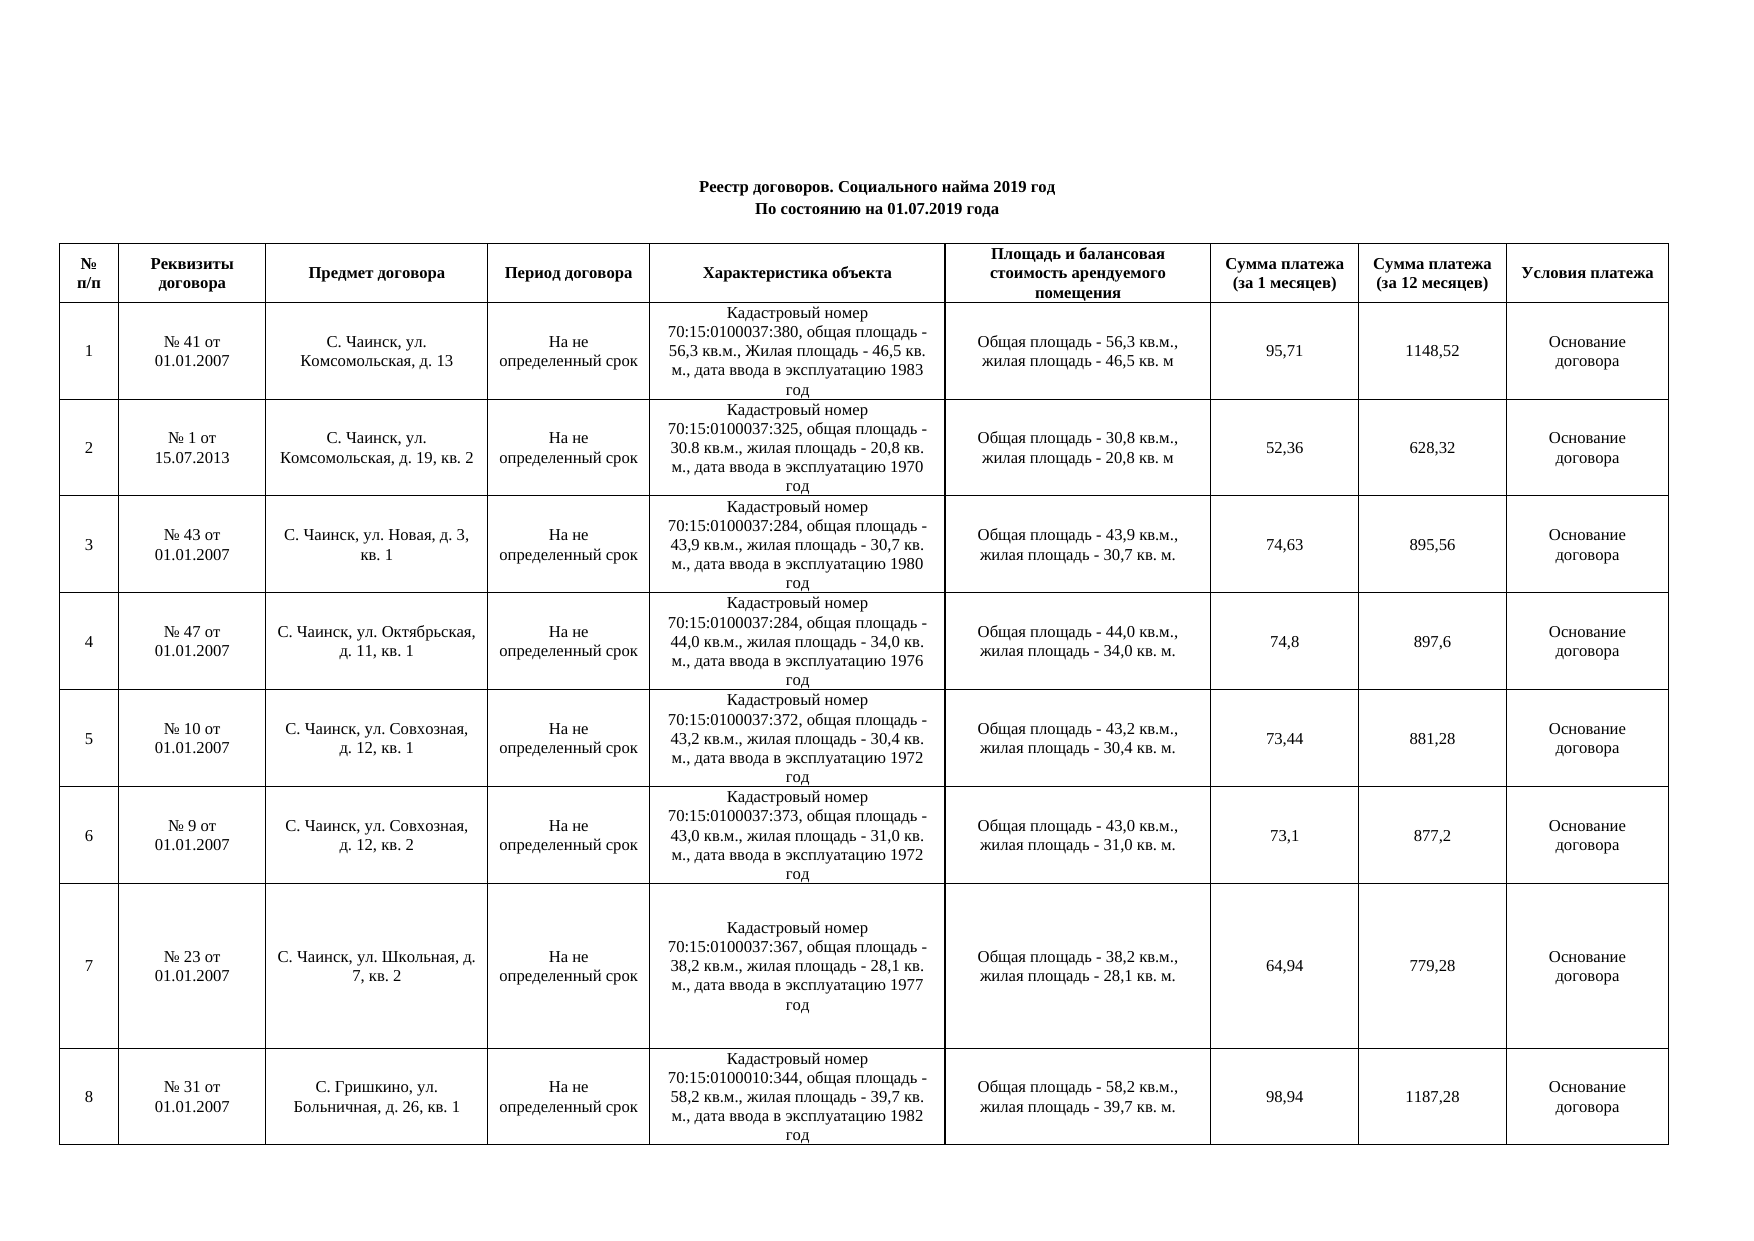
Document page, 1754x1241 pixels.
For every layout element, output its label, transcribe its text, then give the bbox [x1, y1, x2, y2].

table_cell С. Чаинск, ул. Октябрьская, д. 11, кв. 1 [266, 593, 487, 689]
table_cell Общая площадь - 43,9 кв.м., жилая площадь - 30,7 кв. м. [946, 496, 1210, 592]
table_cell Основание договора [1507, 1049, 1668, 1144]
table_header Период договора [488, 244, 649, 302]
table_header Условия платежа [1507, 244, 1668, 302]
table_cell 877,2 [1359, 787, 1506, 883]
table_cell 628,32 [1359, 400, 1506, 495]
table_header Предмет договора [266, 244, 487, 302]
table_cell Общая площадь - 44,0 кв.м., жилая площадь - 34,0 кв. м. [946, 593, 1210, 689]
table_header Площадь и балансовая стоимость арендуемого помещения [946, 244, 1210, 302]
table_cell 779,28 [1359, 884, 1506, 1047]
table_header Характеристика объекта [650, 244, 944, 302]
table_cell № 43 от 01.01.2007 [119, 496, 265, 592]
table_cell Основание договора [1507, 690, 1668, 786]
table_cell 3 [60, 496, 118, 592]
table_cell На не определенный срок [488, 884, 649, 1047]
text По состоянию на 01.07.2019 года [118, 199, 1636, 218]
table_cell 897,6 [1359, 593, 1506, 689]
table_cell 1148,52 [1359, 303, 1506, 398]
table_cell № 31 от 01.01.2007 [119, 1049, 265, 1144]
table_cell № 23 от 01.01.2007 [119, 884, 265, 1047]
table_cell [488, 1049, 649, 1144]
table_cell Общая площадь - 56,3 кв.м., жилая площадь - 46,5 кв. м [946, 303, 1210, 398]
table_cell 74,63 [1211, 496, 1358, 592]
table_cell С. Гришкино, ул. Больничная, д. 26, кв. 1 [266, 1049, 487, 1144]
table_cell 73,1 [1211, 787, 1358, 883]
table_cell С. Чаинск, ул. Комсомольская, д. 13 [266, 303, 487, 398]
table_cell 1187,28 [1359, 1049, 1506, 1144]
table_cell С. Чаинск, ул. Новая, д. 3, кв. 1 [266, 496, 487, 592]
table_cell Кадастровый номер 70:15:0100037:284, общая площадь - 44,0 кв.м., жилая площадь - 34,0 кв. м., дата ввода в эксплуатацию 1976 год [650, 593, 944, 689]
table_cell 1 [60, 303, 118, 398]
table_cell На не определенный срок [488, 690, 649, 786]
table_cell Основание договора [1507, 787, 1668, 883]
table_cell На не определенный срок [488, 303, 649, 398]
table_cell Общая площадь - 43,2 кв.м., жилая площадь - 30,4 кв. м. [946, 690, 1210, 786]
table_cell 881,28 [1359, 690, 1506, 786]
table_cell 52,36 [1211, 400, 1358, 495]
table_header Реквизиты договора [119, 244, 265, 302]
table_cell С. Чаинск, ул. Школьная, д. 7, кв. 2 [266, 884, 487, 1047]
table_cell Кадастровый номер 70:15:0100037:372, общая площадь - 43,2 кв.м., жилая площадь - 30,4 кв. м., дата ввода в эксплуатацию 1972 год [650, 690, 944, 786]
table_cell Основание договора [1507, 303, 1668, 398]
table_cell Общая площадь - 30,8 кв.м., жилая площадь - 20,8 кв. м [946, 400, 1210, 495]
table_cell Кадастровый номер 70:15:0100037:380, общая площадь - 56,3 кв.м., Жилая площадь - 46,5 кв. м., дата ввода в эксплуатацию 1983 год [650, 303, 944, 398]
table_cell 74,8 [1211, 593, 1358, 689]
table_cell 98,94 [1211, 1049, 1358, 1144]
table_header № п/п [60, 244, 118, 302]
table_cell Кадастровый номер 70:15:0100037:284, общая площадь - 43,9 кв.м., жилая площадь - 30,7 кв. м., дата ввода в эксплуатацию 1980 год [650, 496, 944, 592]
table_cell Кадастровый номер 70:15:0100037:325, общая площадь - 30.8 кв.м., жилая площадь - 20,8 кв. м., дата ввода в эксплуатацию 1970 год [650, 400, 944, 495]
table_cell 4 [60, 593, 118, 689]
table_cell № 1 от 15.07.2013 [119, 400, 265, 495]
table_cell Кадастровый номер 70:15:0100010:344, общая площадь - 58,2 кв.м., жилая площадь - 39,7 кв. м., дата ввода в эксплуатацию 1982 год [650, 1049, 944, 1144]
table_cell 64,94 [1211, 884, 1358, 1047]
table_cell С. Чаинск, ул. Комсомольская, д. 19, кв. 2 [266, 400, 487, 495]
table_cell 2 [60, 400, 118, 495]
table_cell На не определенный срок [488, 787, 649, 883]
table_cell 6 [60, 787, 118, 883]
table_cell Основание договора [1507, 593, 1668, 689]
table_cell 895,56 [1359, 496, 1506, 592]
table_cell 8 [60, 1049, 118, 1144]
table_cell № 9 от 01.01.2007 [119, 787, 265, 883]
table_cell № 10 от 01.01.2007 [119, 690, 265, 786]
table_cell 5 [60, 690, 118, 786]
table_cell 73,44 [1211, 690, 1358, 786]
table_cell Кадастровый номер 70:15:0100037:367, общая площадь - 38,2 кв.м., жилая площадь - 28,1 кв. м., дата ввода в эксплуатацию 1977 год [650, 884, 944, 1047]
table_cell На не определенный срок [488, 496, 649, 592]
table_cell С. Чаинск, ул. Совхозная, д. 12, кв. 2 [266, 787, 487, 883]
table_cell № 41 от 01.01.2007 [119, 303, 265, 398]
table_cell На не определенный срок [488, 400, 649, 495]
table_cell Основание договора [1507, 884, 1668, 1047]
table_cell Основание договора [1507, 496, 1668, 592]
table_header Сумма платежа (за 12 месяцев) [1359, 244, 1506, 302]
table_cell 95,71 [1211, 303, 1358, 398]
table_cell Общая площадь - 38,2 кв.м., жилая площадь - 28,1 кв. м. [946, 884, 1210, 1047]
table_cell Основание договора [1507, 400, 1668, 495]
table_header Сумма платежа (за 1 месяцев) [1211, 244, 1358, 302]
text Реестр договоров. Социального найма 2019 год [118, 177, 1636, 196]
table_cell На не определенный срок [488, 593, 649, 689]
table_cell № 47 от 01.01.2007 [119, 593, 265, 689]
table_cell 7 [60, 884, 118, 1047]
table_cell Кадастровый номер 70:15:0100037:373, общая площадь - 43,0 кв.м., жилая площадь - 31,0 кв. м., дата ввода в эксплуатацию 1972 год [650, 787, 944, 883]
table_cell Общая площадь - 43,0 кв.м., жилая площадь - 31,0 кв. м. [946, 787, 1210, 883]
table_cell С. Чаинск, ул. Совхозная, д. 12, кв. 1 [266, 690, 487, 786]
table_cell Общая площадь - 58,2 кв.м., жилая площадь - 39,7 кв. м. [946, 1049, 1210, 1144]
